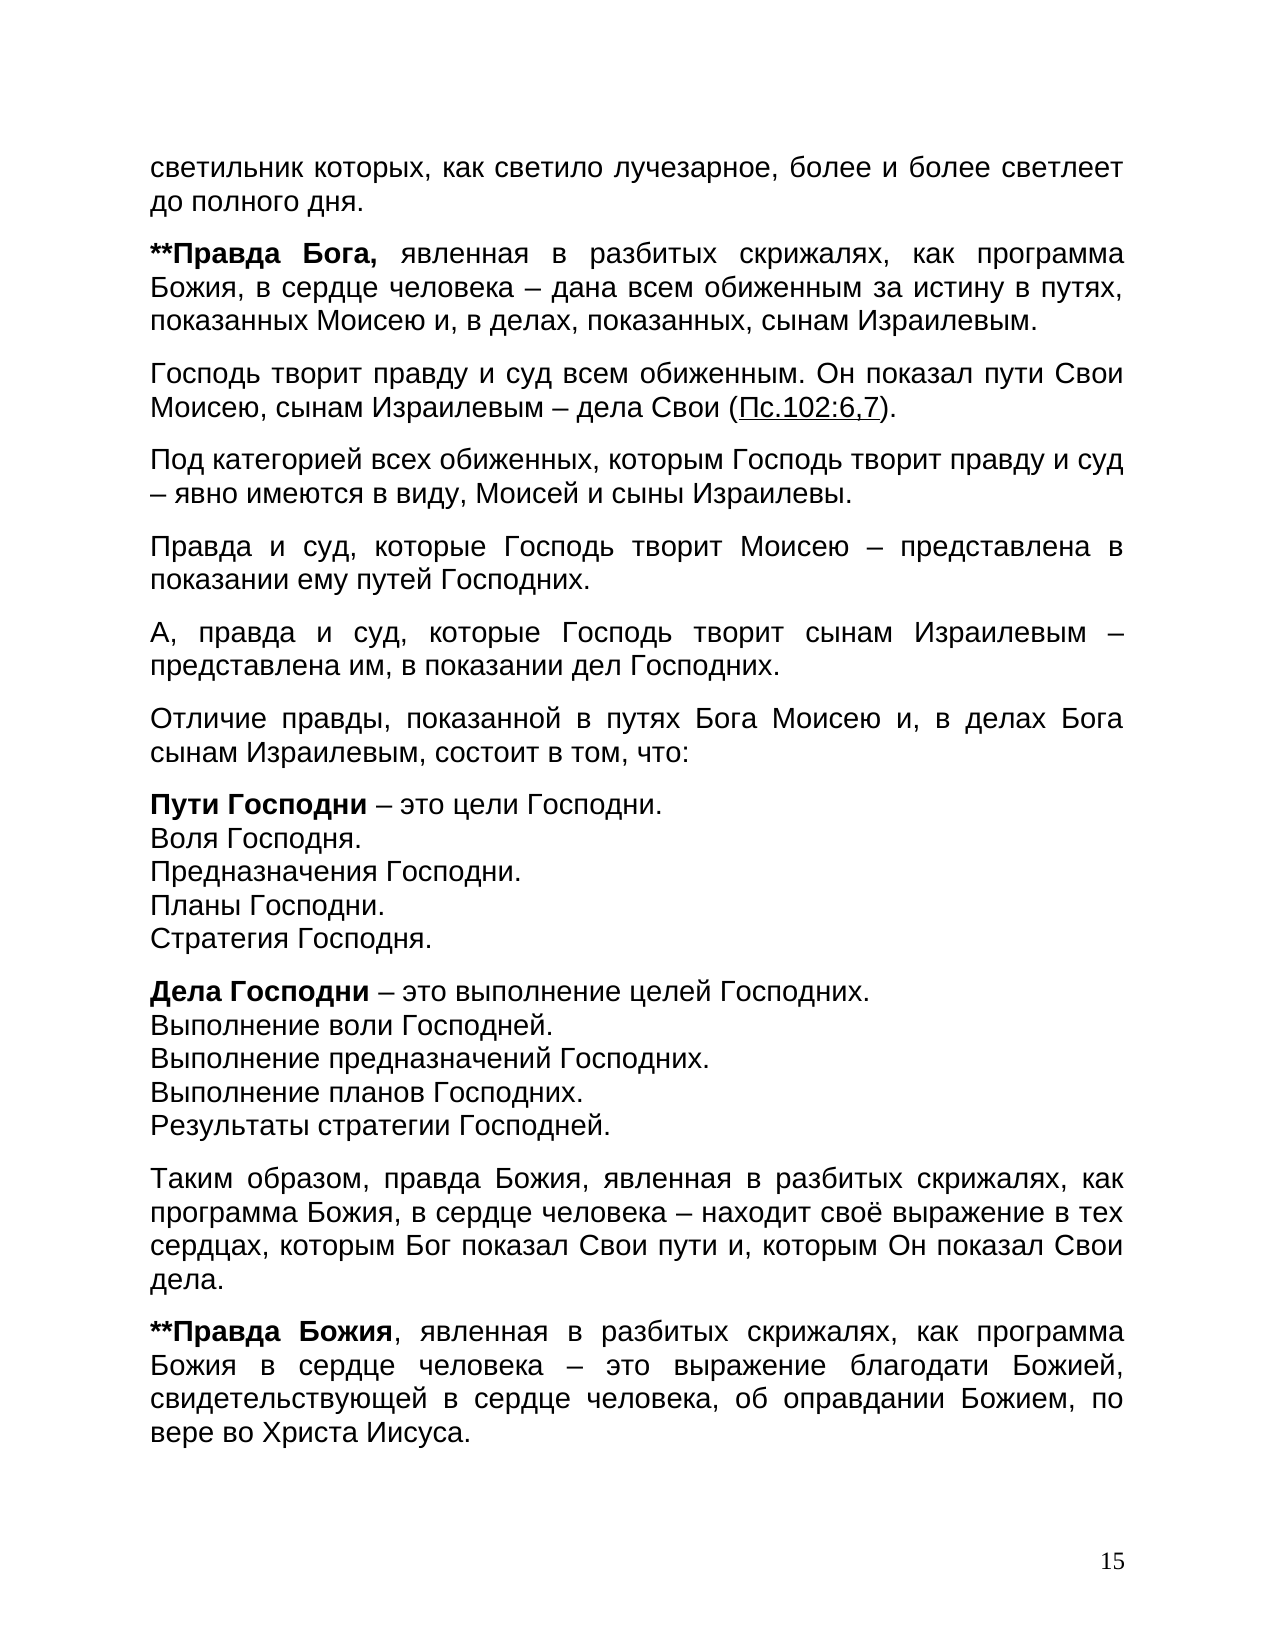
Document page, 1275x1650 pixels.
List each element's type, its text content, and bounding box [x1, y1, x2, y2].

text Правда и суд, которые Господь творит Моисею – представлена в показании ему путей Господних. [150, 528, 1125, 596]
text Выполнение предназначений Господних. [150, 1041, 1125, 1075]
text Отличие правды, показанной в путях Бога Моисею и, в делах Бога сынам Израилевым, состоит в том, что: [150, 701, 1125, 768]
text Планы Господни. [150, 888, 1125, 921]
text А, правда и суд, которые Господь творит сынам Израилевым – представлена им, в показании дел Господних. [150, 615, 1125, 682]
text Господь творит правду и суд всем обиженным. Он показал пути Свои Моисею, сынам Израилевым – дела Свои (Пс.102:6,7). [150, 356, 1125, 423]
text Таким образом, правда Божия, явленная в разбитых скрижалях, как программа Божия, в сердце человека – находит своё выражение в тех сердцах, которым Бог показал Свои пути и, которым Он показал Свои дела. [150, 1161, 1125, 1295]
text Воля Господня. [150, 821, 1125, 854]
text Пути Господни – это цели Господни. [150, 787, 1125, 821]
text Выполнение планов Господних. [150, 1075, 1125, 1108]
text Дела Господни – это выполнение целей Господних. [150, 974, 1125, 1008]
text Под категорией всех обиженных, которым Господь творит правду и суд – явно имеются в виду, Моисей и сыны Израилевы. [150, 442, 1125, 509]
text Результаты стратегии Господней. [150, 1108, 1125, 1142]
text **Правда Божия, явленная в разбитых скрижалях, как программа Божия в сердце человека – это выражение благодати Божией, свидетельствующей в сердце человека, об оправдании Божием, по вере во Христа Иисуса. [150, 1314, 1125, 1448]
text Предназначения Господни. [150, 854, 1125, 888]
text Стратегия Господня. [150, 921, 1125, 955]
text **Правда Бога, явленная в разбитых скрижалях, как программа Божия, в сердце человека – дана всем обиженным за истину в путях, показанных Моисею и, в делах, показанных, сынам Израилевым. [150, 236, 1125, 337]
text Выполнение воли Господней. [150, 1008, 1125, 1041]
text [150, 150, 1125, 217]
